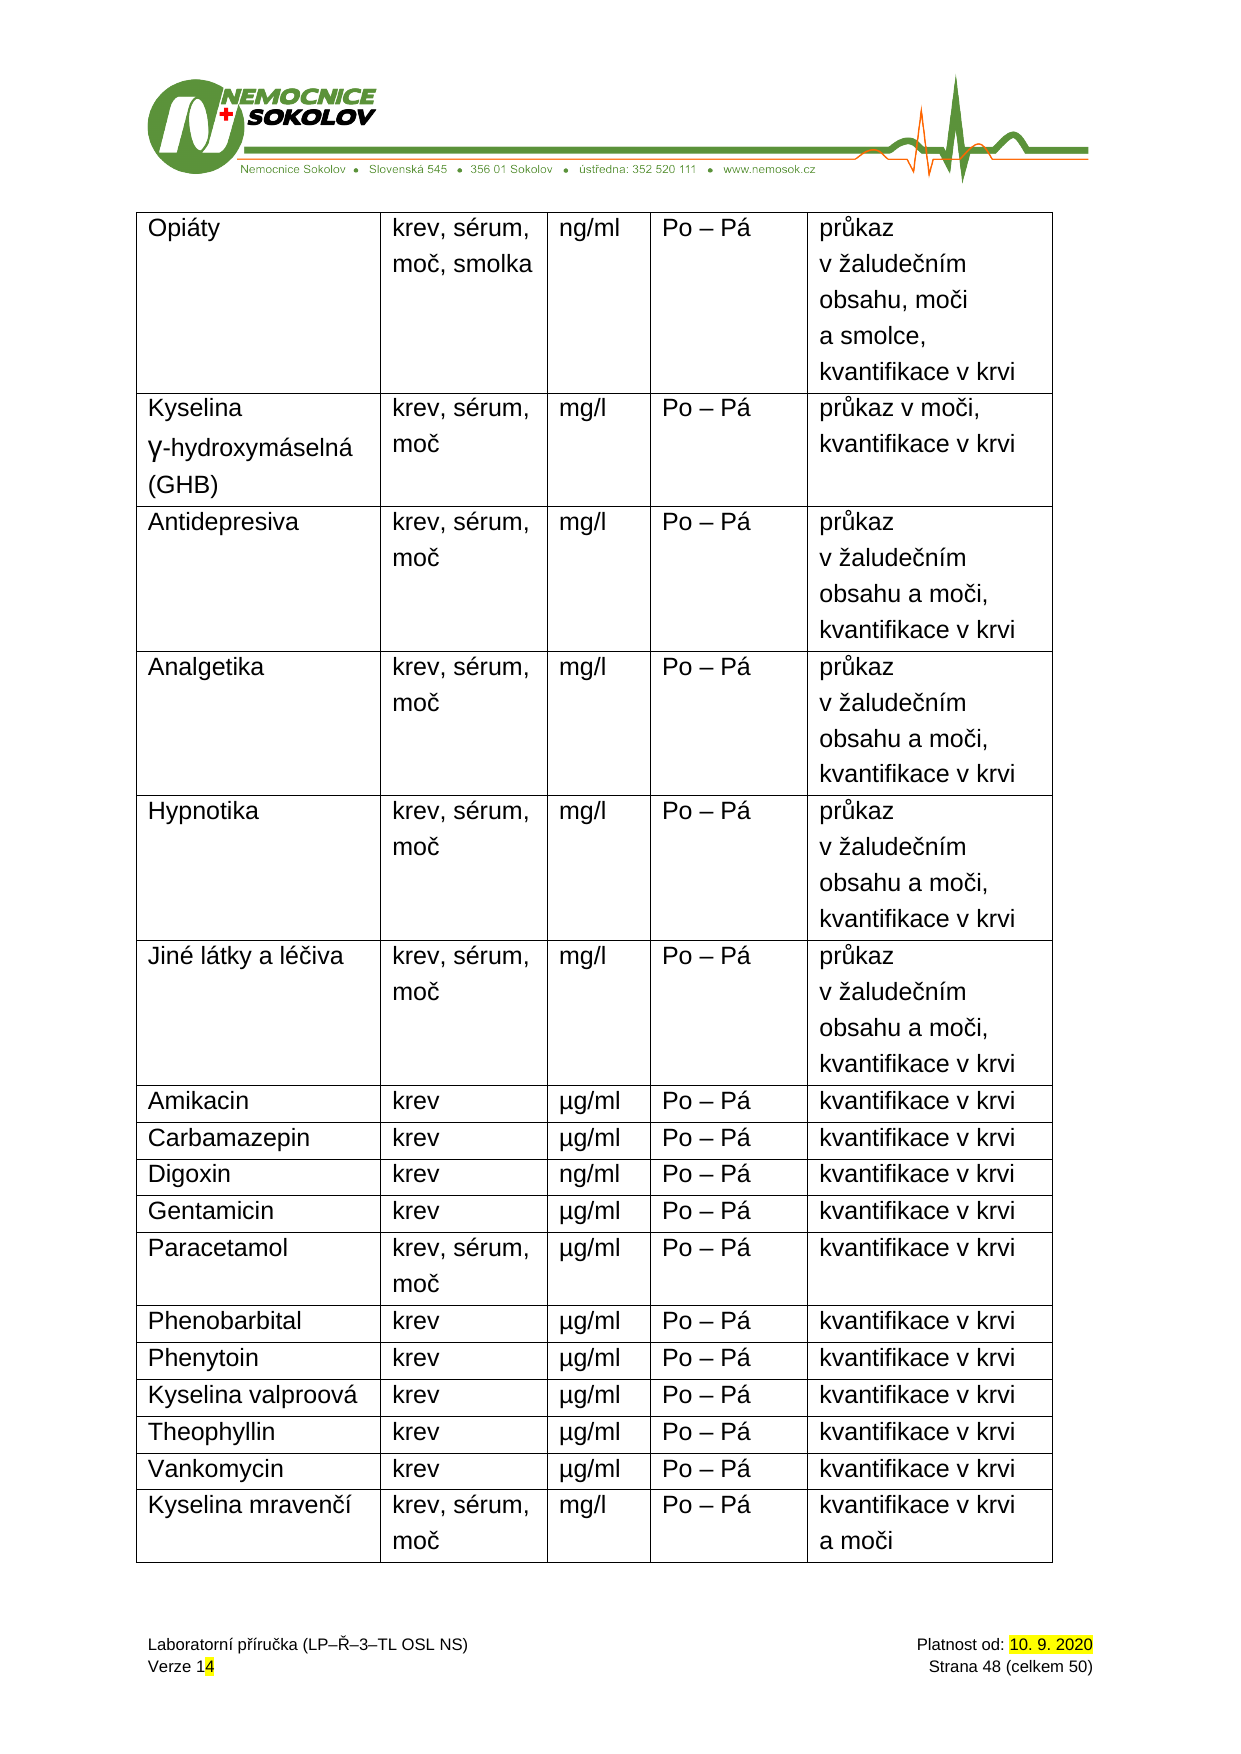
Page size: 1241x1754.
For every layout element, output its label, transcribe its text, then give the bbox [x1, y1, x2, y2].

table_cell Jiné látky a léčiva [137, 941, 380, 1085]
table_cell Po – Pá [651, 941, 807, 1085]
table_cell krev [381, 1160, 547, 1195]
table_cell kvantifikace v krvi [808, 1343, 1052, 1379]
table_cell Po – Pá [651, 1490, 807, 1562]
table_cell kvantifikace v krvi [808, 1306, 1052, 1342]
table_cell Amikacin [137, 1086, 380, 1122]
table_cell průkaz v moči, kvantifikace v krvi [808, 394, 1052, 506]
table_cell Po – Pá [651, 394, 807, 506]
table_cell kvantifikace v krvi [808, 1454, 1052, 1489]
table_cell krev [381, 1123, 547, 1158]
table_cell Vankomycin [137, 1454, 380, 1489]
table_cell Kyselina valproová [137, 1380, 380, 1416]
table_cell Carbamazepin [137, 1123, 380, 1158]
table_cell Po – Pá [651, 1233, 807, 1305]
table_cell Po – Pá [651, 1160, 807, 1195]
table_cell průkaz v žaludečním obsahu a moči, kvantifikace v krvi [808, 507, 1052, 651]
table_cell krev [381, 1306, 547, 1342]
table_cell kvantifikace v krvi [808, 1233, 1052, 1305]
table_cell krev [381, 1196, 547, 1232]
table_cell ng/ml [548, 1160, 650, 1195]
table_cell Antidepresiva [137, 507, 380, 651]
table_cell Opiáty [137, 213, 380, 392]
table_cell krev, sérum, moč [381, 652, 547, 795]
table_cell krev, sérum, moč [381, 796, 547, 940]
table_cell Kyselina γ-hydroxymáselná (GHB) [137, 394, 380, 506]
table_cell µg/ml [548, 1454, 650, 1489]
table_cell Theophyllin [137, 1417, 380, 1452]
table_cell Po – Pá [651, 1380, 807, 1416]
table_cell krev, sérum, moč [381, 1490, 547, 1562]
table_cell Po – Pá [651, 1123, 807, 1158]
table_cell Po – Pá [651, 1196, 807, 1232]
table_cell kvantifikace v krvi [808, 1123, 1052, 1158]
table_cell Phenobarbital [137, 1306, 380, 1342]
table_cell průkaz v žaludečním obsahu, moči a smolce, kvantifikace v krvi [808, 213, 1052, 392]
table_cell Po – Pá [651, 1306, 807, 1342]
table_cell Phenytoin [137, 1343, 380, 1379]
table_cell Gentamicin [137, 1196, 380, 1232]
table_cell krev [381, 1380, 547, 1416]
table_cell krev, sérum, moč [381, 394, 547, 506]
table_cell krev [381, 1417, 547, 1452]
table_cell kvantifikace v krvi [808, 1086, 1052, 1122]
table_cell µg/ml [548, 1306, 650, 1342]
table_cell krev, sérum, moč [381, 941, 547, 1085]
table_cell µg/ml [548, 1233, 650, 1305]
table_cell Po – Pá [651, 652, 807, 795]
table_cell krev, sérum, moč [381, 1233, 547, 1305]
table_cell krev [381, 1454, 547, 1489]
table_cell Po – Pá [651, 507, 807, 651]
table_cell průkaz v žaludečním obsahu a moči, kvantifikace v krvi [808, 652, 1052, 795]
table_cell Po – Pá [651, 1343, 807, 1379]
table_cell kvantifikace v krvi [808, 1380, 1052, 1416]
table_cell průkaz v žaludečním obsahu a moči, kvantifikace v krvi [808, 941, 1052, 1085]
table_cell µg/ml [548, 1380, 650, 1416]
table_cell µg/ml [548, 1417, 650, 1452]
table_cell µg/ml [548, 1086, 650, 1122]
table_cell µg/ml [548, 1123, 650, 1158]
table_cell ng/ml [548, 213, 650, 392]
table_cell krev, sérum, moč [381, 507, 547, 651]
table_cell mg/l [548, 1490, 650, 1562]
table_cell Paracetamol [137, 1233, 380, 1305]
picture [147, 73, 1089, 184]
table_cell mg/l [548, 796, 650, 940]
table_cell Kyselina mravenčí [137, 1490, 380, 1562]
table_cell Digoxin [137, 1160, 380, 1195]
table_cell krev [381, 1343, 547, 1379]
table_cell průkaz v žaludečním obsahu a moči, kvantifikace v krvi [808, 796, 1052, 940]
table_cell Analgetika [137, 652, 380, 795]
table_cell µg/ml [548, 1343, 650, 1379]
table_cell kvantifikace v krvi [808, 1196, 1052, 1232]
table_cell mg/l [548, 394, 650, 506]
table_cell Po – Pá [651, 1086, 807, 1122]
table_cell krev, sérum, moč, smolka [381, 213, 547, 392]
table_cell kvantifikace v krvi a moči [808, 1490, 1052, 1562]
table_cell mg/l [548, 507, 650, 651]
table_cell Hypnotika [137, 796, 380, 940]
table_cell mg/l [548, 941, 650, 1085]
table_cell kvantifikace v krvi [808, 1417, 1052, 1452]
table_cell Po – Pá [651, 213, 807, 392]
table_cell mg/l [548, 652, 650, 795]
table_cell µg/ml [548, 1196, 650, 1232]
table_cell Po – Pá [651, 796, 807, 940]
table_cell Po – Pá [651, 1454, 807, 1489]
table_cell kvantifikace v krvi [808, 1160, 1052, 1195]
table_cell krev [381, 1086, 547, 1122]
table_cell Po – Pá [651, 1417, 807, 1452]
